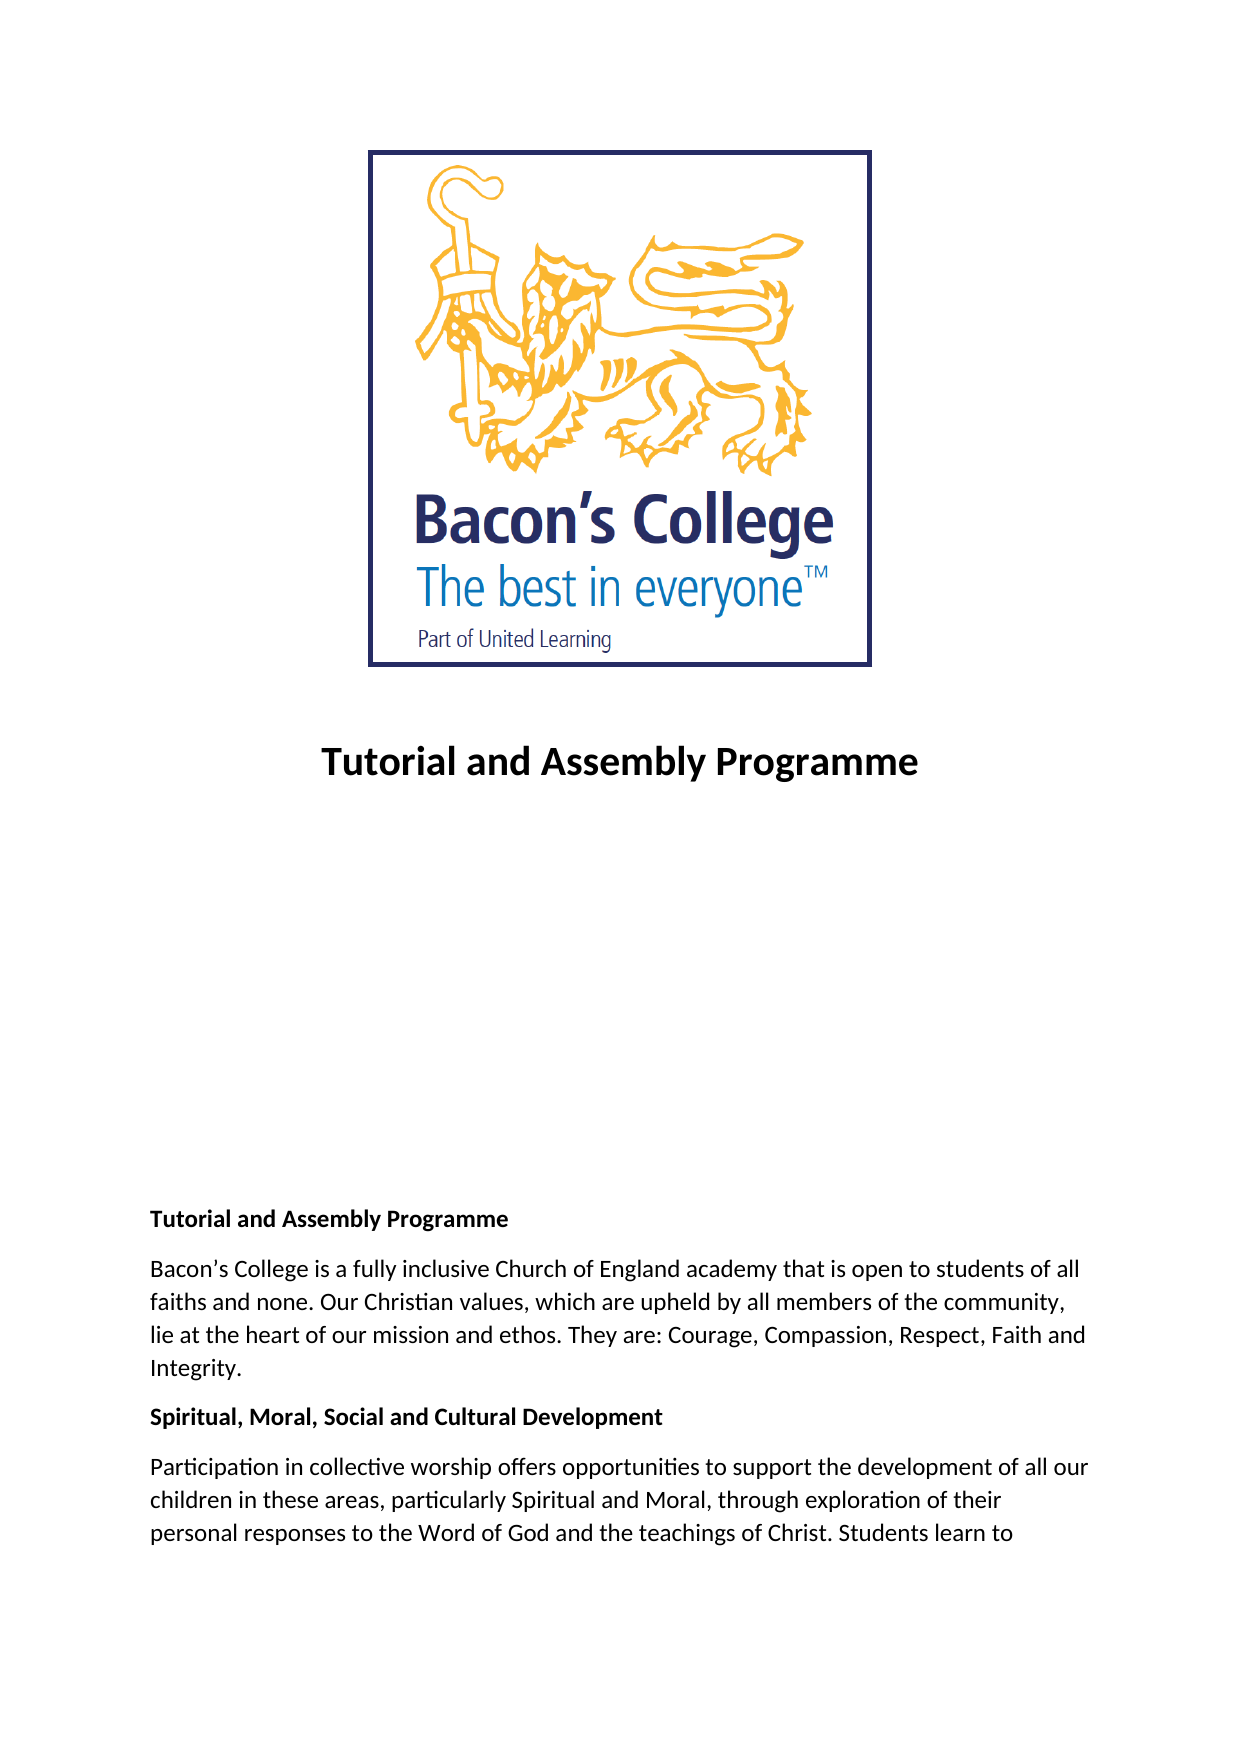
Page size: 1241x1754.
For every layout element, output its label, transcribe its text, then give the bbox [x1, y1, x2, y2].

text Spiritual, Moral, Social and Cultural Development [150, 1401, 1090, 1432]
picture [373, 155, 867, 662]
text Tutorial and Assembly Programme [150, 1203, 1090, 1234]
text Bacon’s College is a fully inclusive Church of England academy that is open to students of all faiths and none. Our Christian values, which are upheld by all members of the community, lie at the heart of our mission and ethos. They are: Courage, Compassion, Respect, Faith and Integrity. [150, 1253, 1090, 1382]
text Tutorial and Assembly Programme [150, 735, 1090, 786]
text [150, 1451, 1090, 1547]
